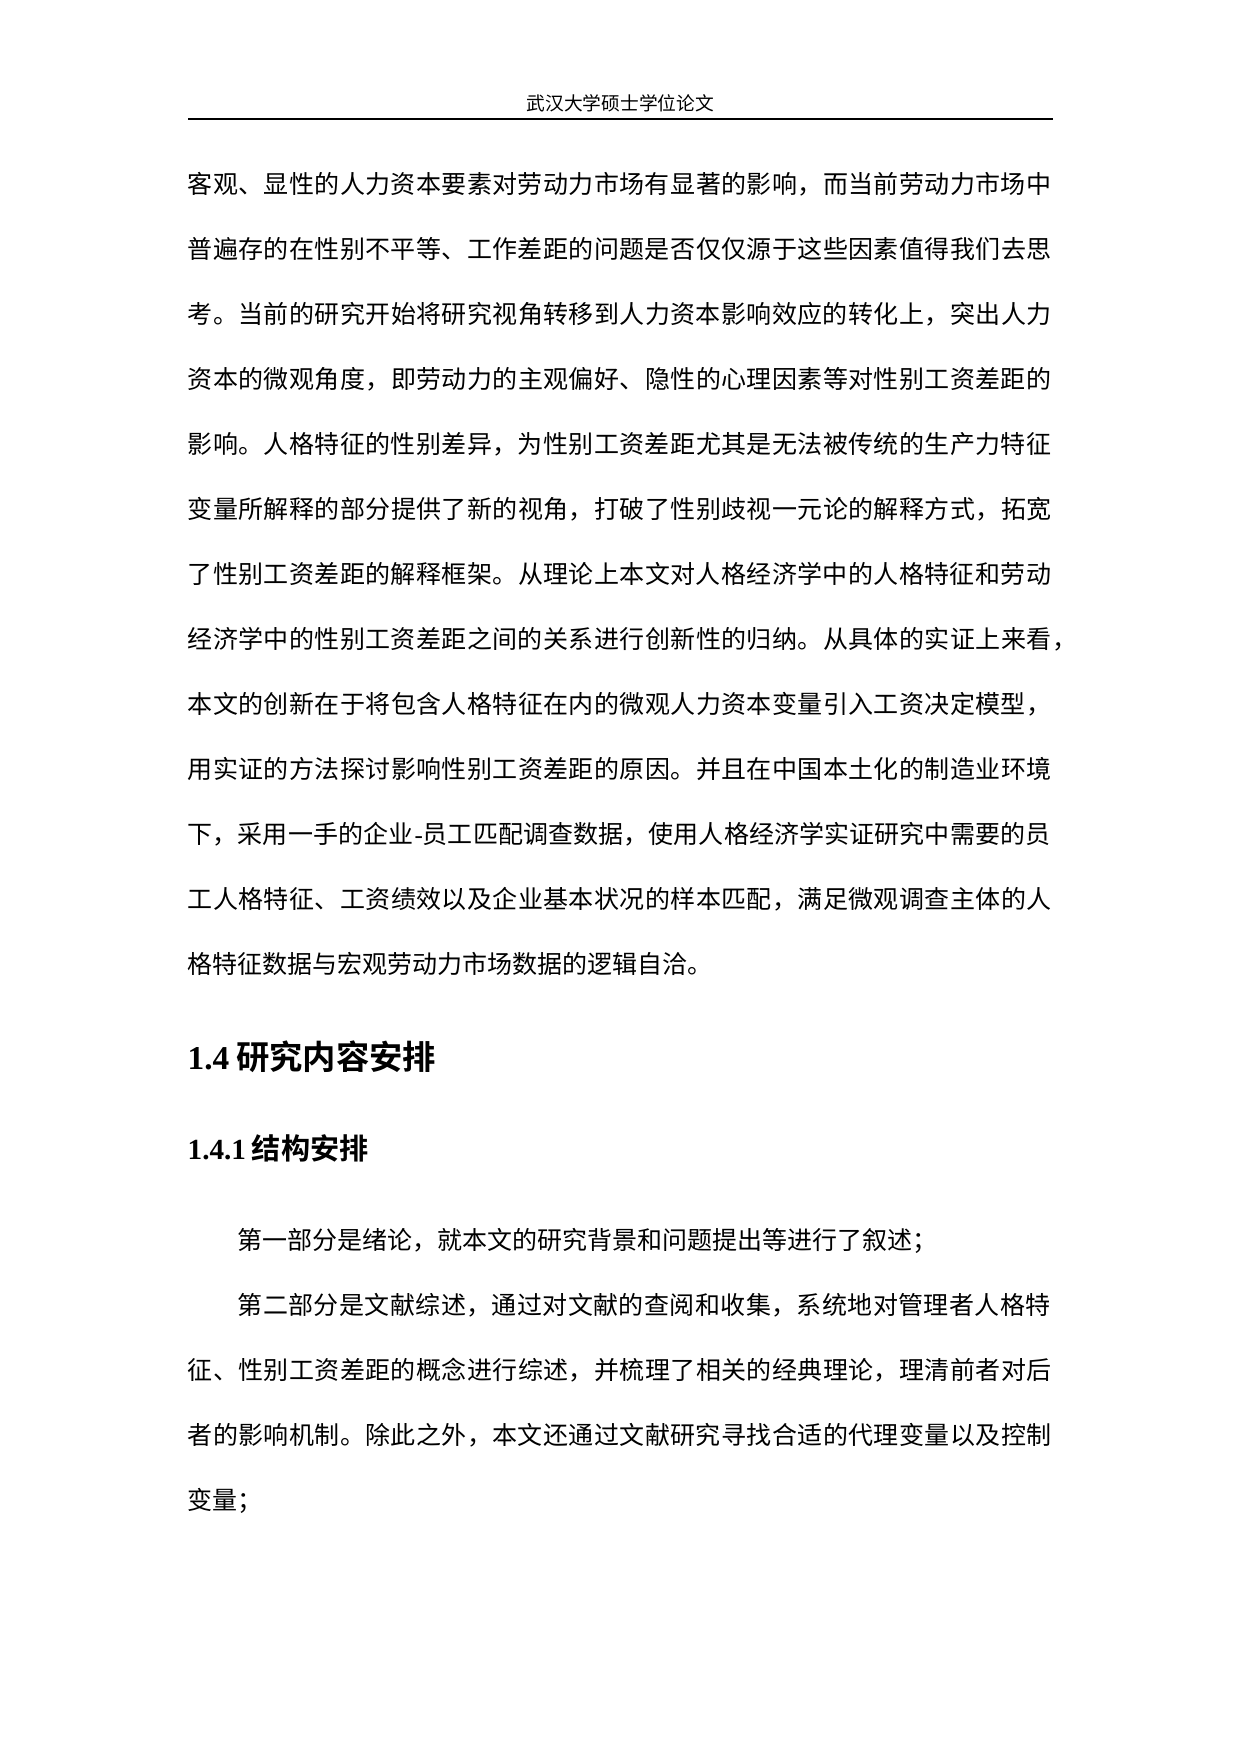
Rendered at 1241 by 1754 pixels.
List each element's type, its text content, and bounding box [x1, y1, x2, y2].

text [187, 150, 1053, 995]
subtitle 1.4.1结构安排 [187, 1114, 1053, 1179]
subtitle 1.4研究内容安排 [187, 1022, 1053, 1087]
text 第二部分是文献综述，通过对文献的查阅和收集，系统地对管理者人格特征、性别工资差距的概念进行综述，并梳理了相关的经典理论，理清前者对后者的影响机制。除此之外，本文还通过文献研究寻找合适的代理变量以及控制变量； [187, 1271, 1053, 1531]
text 第一部分是绪论，就本文的研究背景和问题提出等进行了叙述； [187, 1206, 1053, 1271]
